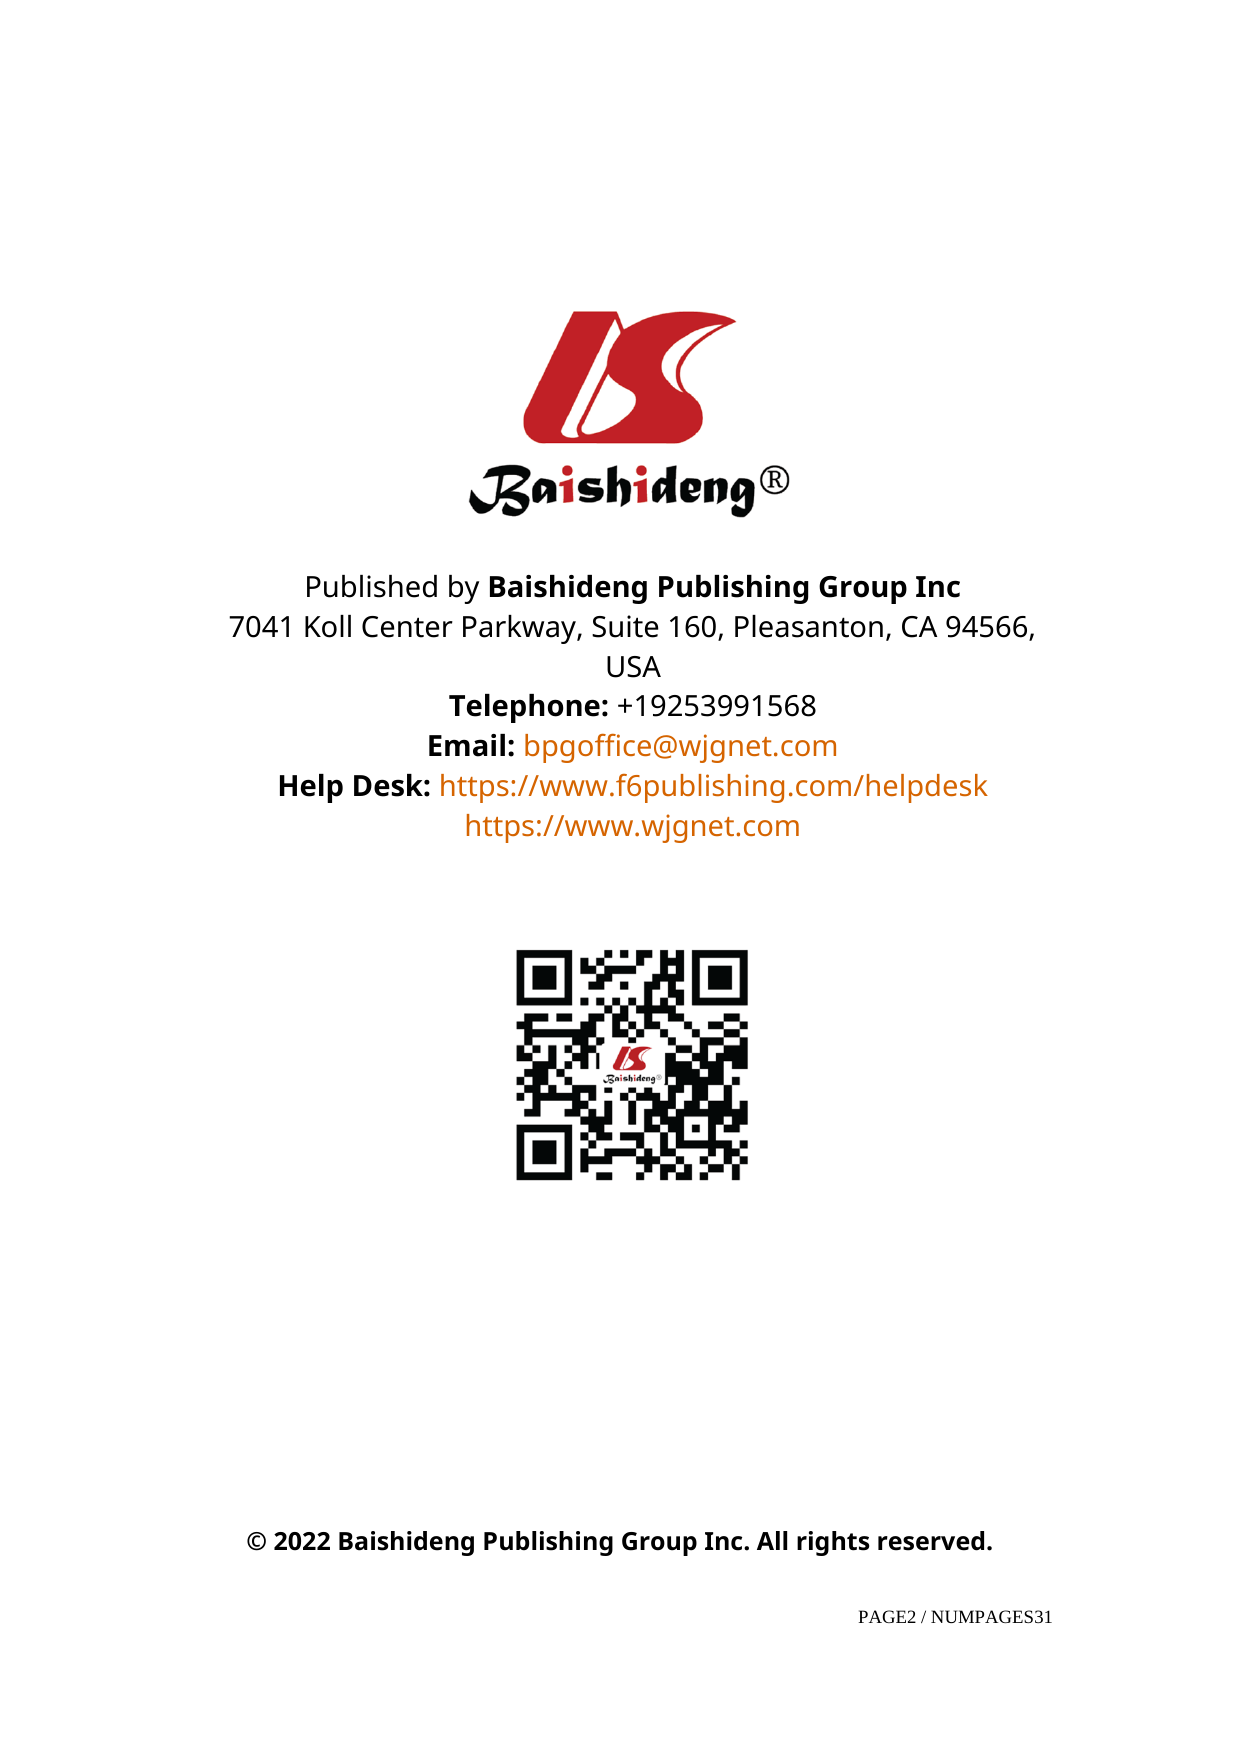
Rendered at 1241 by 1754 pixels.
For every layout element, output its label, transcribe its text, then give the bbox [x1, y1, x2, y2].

text © 2022 Baishideng Publishing Group Inc. All rights reserved. [187, 1523, 1053, 1558]
picture [427, 296, 838, 533]
text Help Desk: https://www.f6publishing.com/helpdesk [212, 765, 1053, 805]
text https://www.wjgnet.com [212, 805, 1053, 844]
text Email: bpgoffice@wjgnet.com [212, 725, 1053, 765]
text 7041 Koll Center Parkway, Suite 160, Pleasanton, CA 94566, USA [212, 606, 1053, 686]
picture [513, 946, 752, 1183]
text Published by Baishideng Publishing Group Inc [212, 567, 1053, 606]
text Telephone: +19253991568 [212, 686, 1053, 725]
